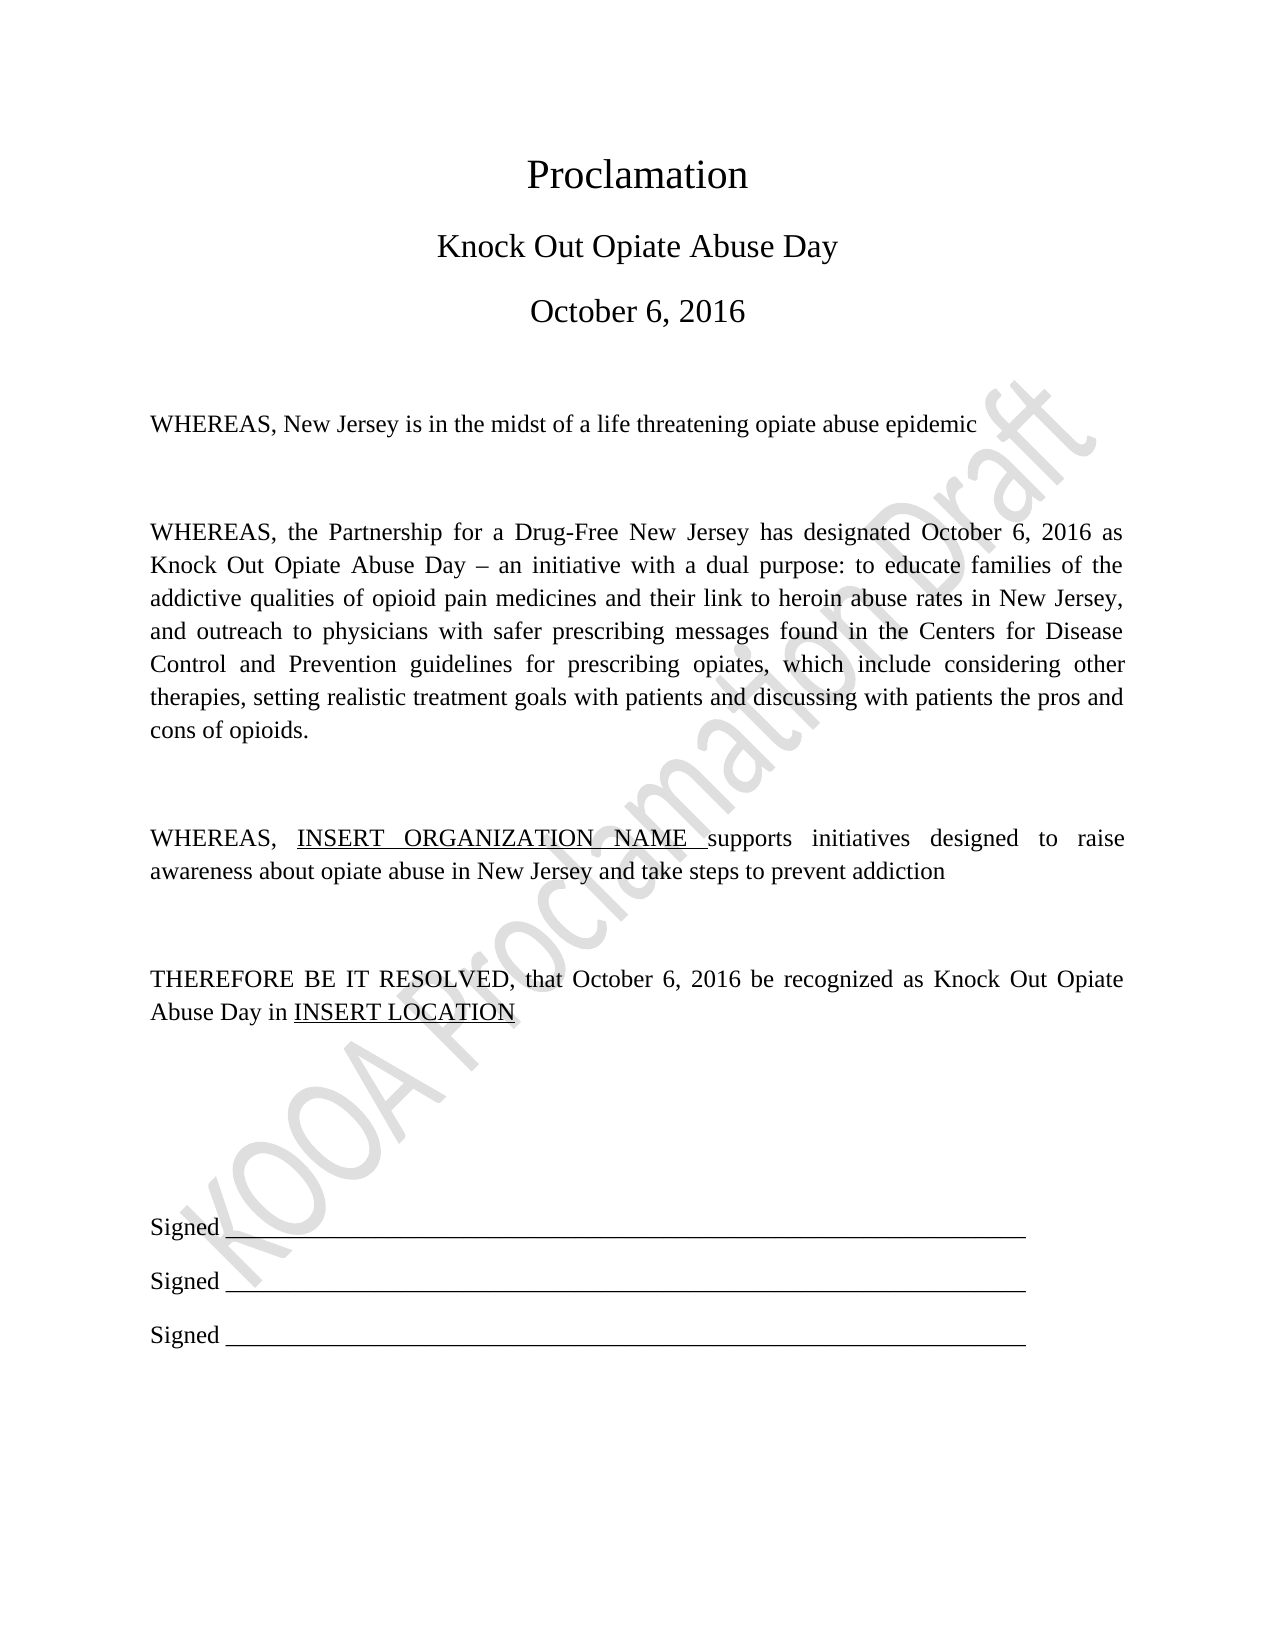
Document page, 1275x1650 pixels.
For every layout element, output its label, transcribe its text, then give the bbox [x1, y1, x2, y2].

text Signed ________________________________________________________________ [150, 1212, 1125, 1241]
text Knock Out Opiate Abuse Day [150, 226, 1125, 264]
text Signed ________________________________________________________________ [150, 1320, 1125, 1349]
text October 6, 2016 [150, 291, 1125, 329]
text WHEREAS, the Partnership for a Drug-Free New Jersey has designated October 6, 2016 as Knock Out Opiate Abuse Day – an initiative with a dual purpose: to educate families of the addictive qualities of opioid pain medicines and their link to heroin abuse rates in New Jersey, and outreach to physicians with safer prescribing messages found in the Centers for Disease Control and Prevention guidelines for prescribing opiates, which include considering other therapies, setting realistic treatment goals with patients and discussing with patients the pros and cons of opioids. [150, 517, 1125, 744]
text Signed ________________________________________________________________ [150, 1266, 1125, 1295]
text Proclamation [150, 150, 1125, 198]
text WHEREAS, New Jersey is in the midst of a life threatening opiate abuse epidemic [150, 409, 1125, 438]
text THEREFORE BE IT RESOLVED, that October 6, 2016 be recognized as Knock Out Opiate Abuse Day in INSERT LOCATION [150, 964, 1125, 1026]
text WHEREAS, INSERT ORGANIZATION NAME supports initiatives designed to raise awareness about opiate abuse in New Jersey and take steps to prevent addiction [150, 823, 1125, 885]
